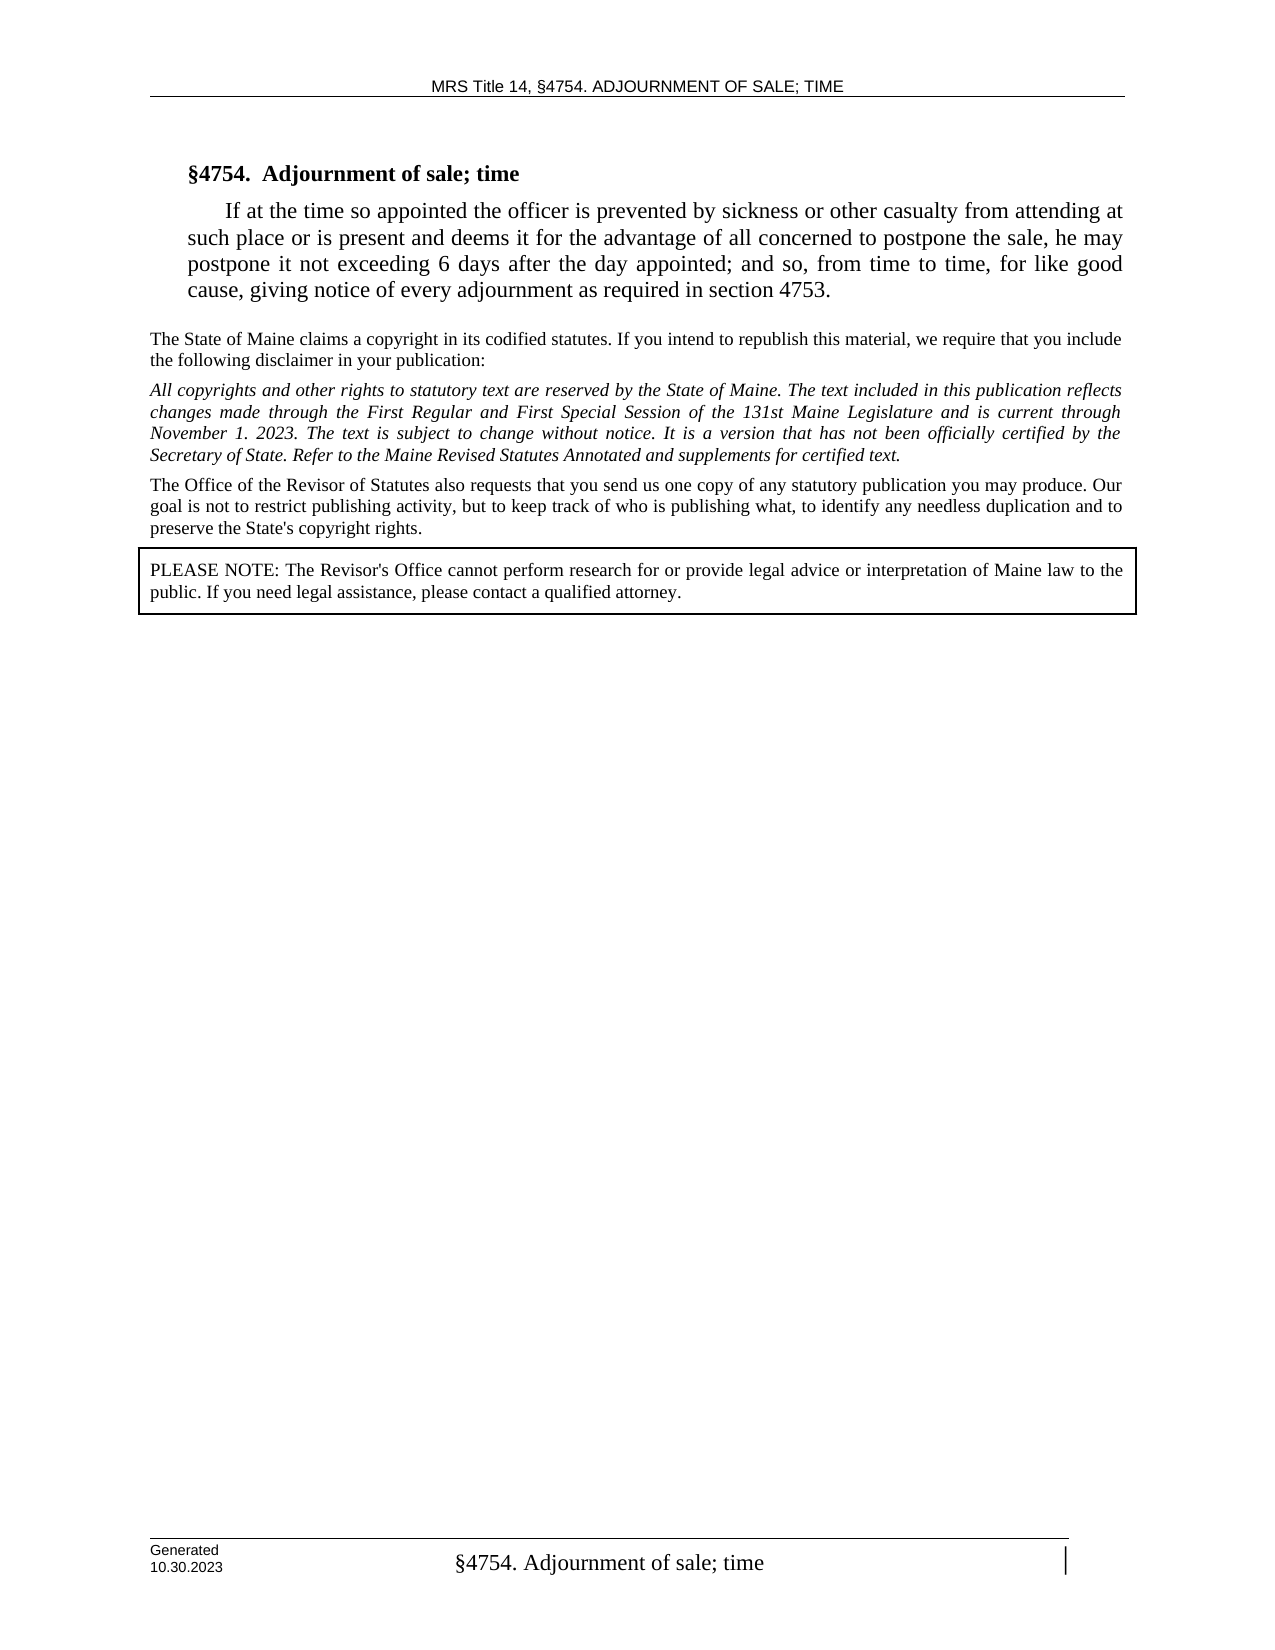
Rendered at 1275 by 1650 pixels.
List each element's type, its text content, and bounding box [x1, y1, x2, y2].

text If at the time so appointed the officer is prevented by sickness or other casualty from attending at such place or is present and deems it for the advantage of all concerned to postpone the sale, he may postpone it not exceeding 6 days after the day appointed; and so, from time to time, for like good cause, giving notice of every adjournment as required in section 4753. [187, 197, 1125, 303]
text The State of Maine claims a copyright in its codified statutes. If you intend to republish this material, we require that you include the following disclaimer in your publication: [150, 328, 1125, 371]
text The Office of the Revisor of Statutes also requests that you send us one copy of any statutory publication you may produce. Our goal is not to restrict publishing activity, but to keep track of who is publishing what, to identify any needless duplication and to preserve the State's copyright rights. [150, 474, 1125, 538]
text §4754. Adjournment of sale; time [187, 160, 1125, 187]
text PLEASE NOTE: The Revisor's Office cannot perform research for or provide legal advice or interpretation of Maine law to the public. If you need legal assistance, please contact a qualified attorney. [140, 549, 1135, 613]
text All copyrights and other rights to statutory text are reserved by the State of Maine. The text included in this publication reflects changes made through the First Regular and First Special Session of the 131st Maine Legislature and is current through November 1. 2023 . The text is subject to change without notice. It is a version that has not been officially certified by the Secretary of State. Refer to the Maine Revised Statutes Annotated and supplements for certified text. [150, 379, 1125, 465]
